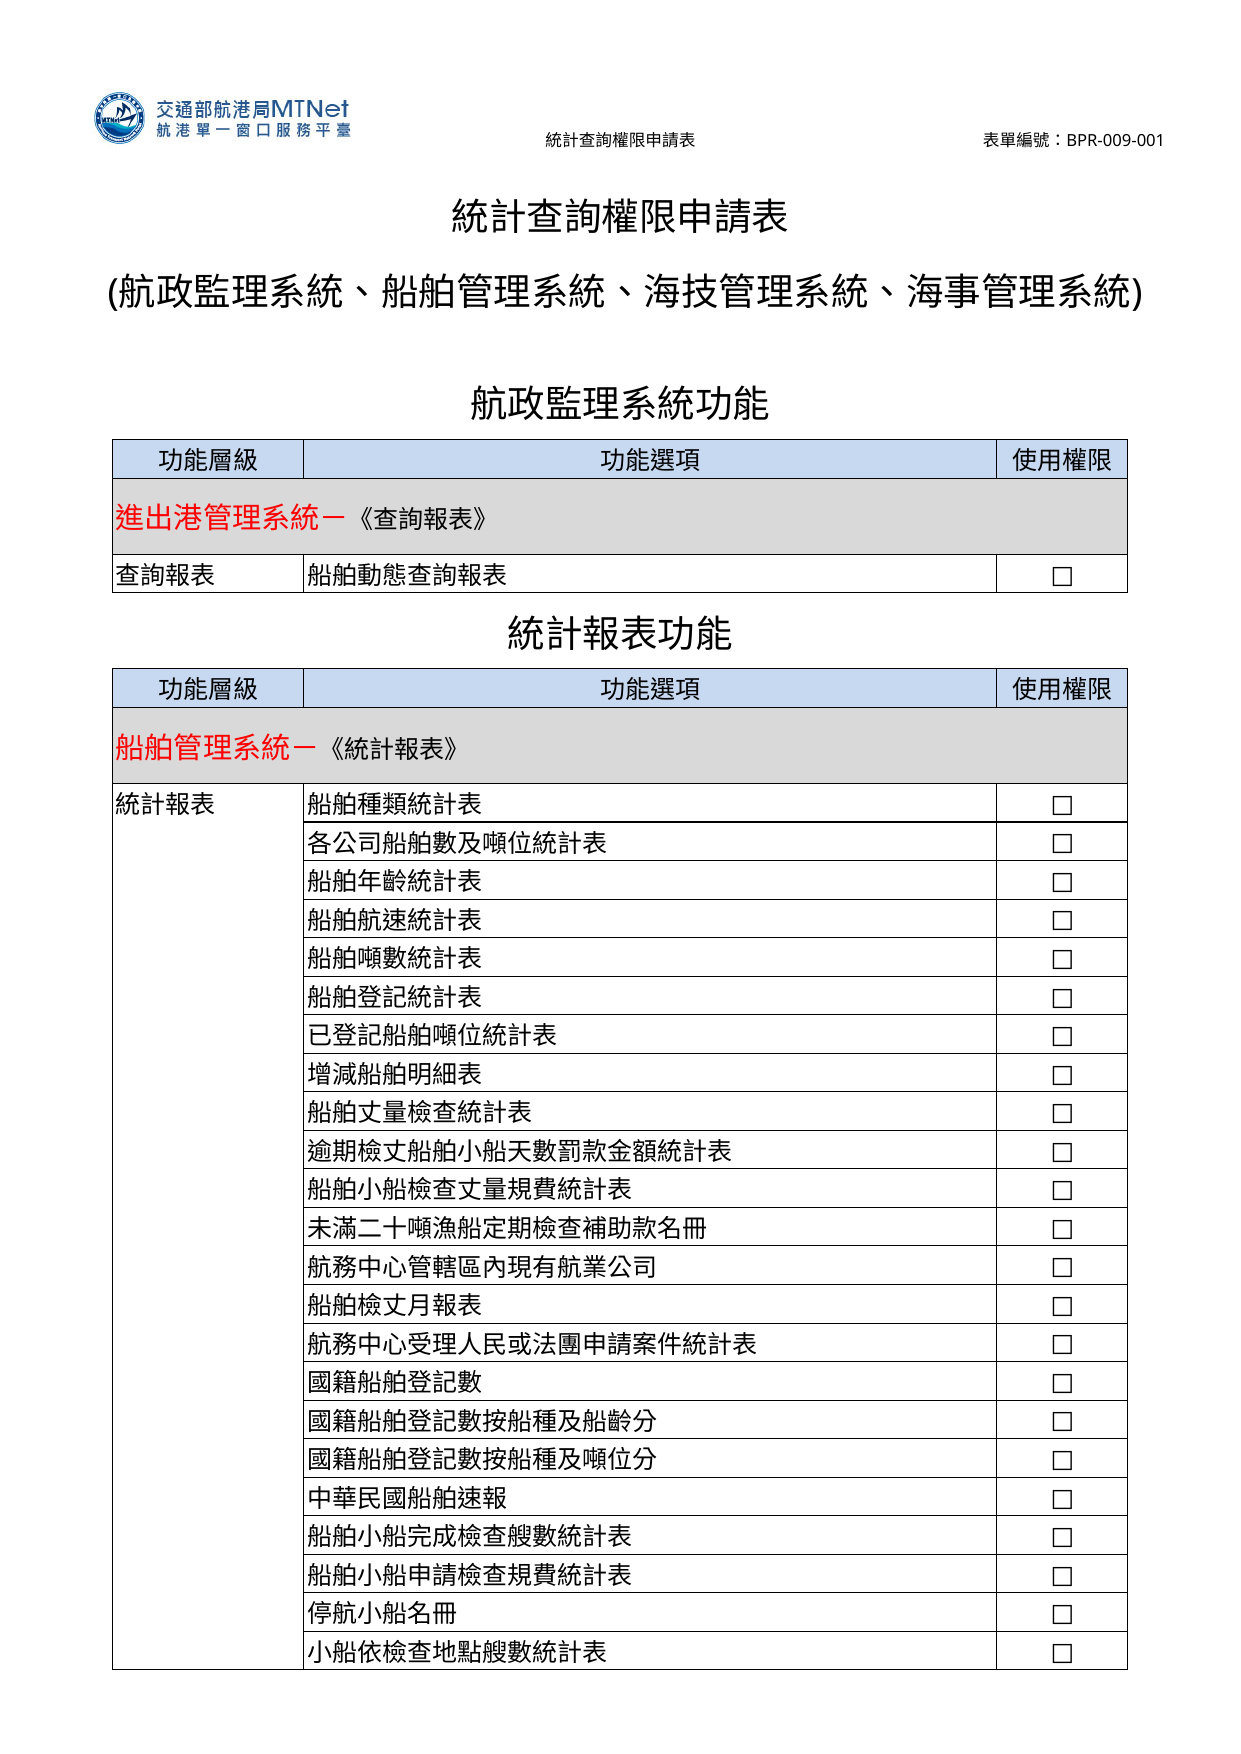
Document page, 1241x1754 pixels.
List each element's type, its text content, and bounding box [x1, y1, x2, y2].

table_cell □ [997, 861, 1127, 898]
table_cell □ [997, 1131, 1127, 1168]
table_cell 統計報表 [113, 784, 303, 1669]
table_cell 國籍船舶登記數按船種及噸位分 [304, 1439, 996, 1477]
table_cell 已登記船舶噸位統計表 [304, 1015, 996, 1053]
table_cell □ [997, 900, 1127, 937]
table_cell □ [997, 1015, 1127, 1053]
table_cell □ [997, 1208, 1127, 1245]
table_cell □ [997, 1362, 1127, 1399]
table_cell 船舶小船檢查丈量規費統計表 [304, 1169, 996, 1207]
table_cell 航務中心管轄區內現有航業公司 [304, 1246, 996, 1284]
table_header 功能選項 [304, 669, 996, 707]
table_cell 各公司船舶數及噸位統計表 [304, 823, 996, 860]
table_header 功能層級 [113, 669, 303, 707]
table_header 功能層級 [113, 440, 303, 478]
table_cell 船舶噸數統計表 [304, 938, 996, 976]
table_cell 船舶小船完成檢查艘數統計表 [304, 1516, 996, 1554]
table_cell □ [997, 823, 1127, 860]
table_cell □ [997, 1054, 1127, 1091]
text 統計報表功能 [75, 593, 1165, 668]
table_cell □ [997, 1555, 1127, 1592]
table_cell □ [997, 555, 1127, 592]
text 航政監理系統功能 [75, 364, 1165, 439]
table_cell 船舶小船申請檢查規費統計表 [304, 1555, 996, 1592]
table_cell □ [997, 1632, 1127, 1669]
table_cell 船舶航速統計表 [304, 900, 996, 937]
table_cell □ [997, 977, 1127, 1014]
table_cell 船舶年齡統計表 [304, 861, 996, 898]
table_cell □ [997, 1285, 1127, 1322]
text (航政監理系統、船舶管理系統、海技管理系統、海事管理系統) [75, 252, 1165, 327]
table_cell □ [997, 1439, 1127, 1477]
table_cell 航務中心受理人民或法團申請案件統計表 [304, 1324, 996, 1361]
table_cell □ [997, 1246, 1127, 1284]
table_cell 逾期檢丈船舶小船天數罰款金額統計表 [304, 1131, 996, 1168]
table_cell 船舶管理系統－《統計報表》 [113, 708, 1127, 783]
table_cell □ [997, 1593, 1127, 1631]
table_cell 船舶丈量檢查統計表 [304, 1092, 996, 1130]
table_cell 船舶種類統計表 [304, 784, 996, 821]
table_header 使用權限 [997, 669, 1127, 707]
table_cell 停航小船名冊 [304, 1593, 996, 1631]
table_cell 查詢報表 [113, 555, 303, 592]
picture [75, 88, 397, 147]
table_cell 船舶登記統計表 [304, 977, 996, 1014]
table_cell □ [997, 938, 1127, 976]
table_cell □ [997, 1324, 1127, 1361]
table_cell 船舶檢丈月報表 [304, 1285, 996, 1322]
table_cell □ [997, 1092, 1127, 1130]
table_cell 國籍船舶登記數按船種及船齡分 [304, 1401, 996, 1438]
table_cell 小船依檢查地點艘數統計表 [304, 1632, 996, 1669]
table_cell 船舶動態查詢報表 [304, 555, 996, 592]
table_cell 增減船舶明細表 [304, 1054, 996, 1091]
text 統計查詢權限申請表 [75, 177, 1165, 252]
table_cell □ [997, 1169, 1127, 1207]
table_cell □ [997, 1401, 1127, 1438]
table_cell □ [997, 1516, 1127, 1554]
table_cell 未滿二十噸漁船定期檢查補助款名冊 [304, 1208, 996, 1245]
table_header 功能選項 [304, 440, 996, 478]
table_cell □ [997, 784, 1127, 821]
table_cell 國籍船舶登記數 [304, 1362, 996, 1399]
table_cell □ [997, 1478, 1127, 1515]
table_header 使用權限 [997, 440, 1127, 478]
table_cell 中華民國船舶速報 [304, 1478, 996, 1515]
table_cell 進出港管理系統－《查詢報表》 [113, 479, 1127, 554]
